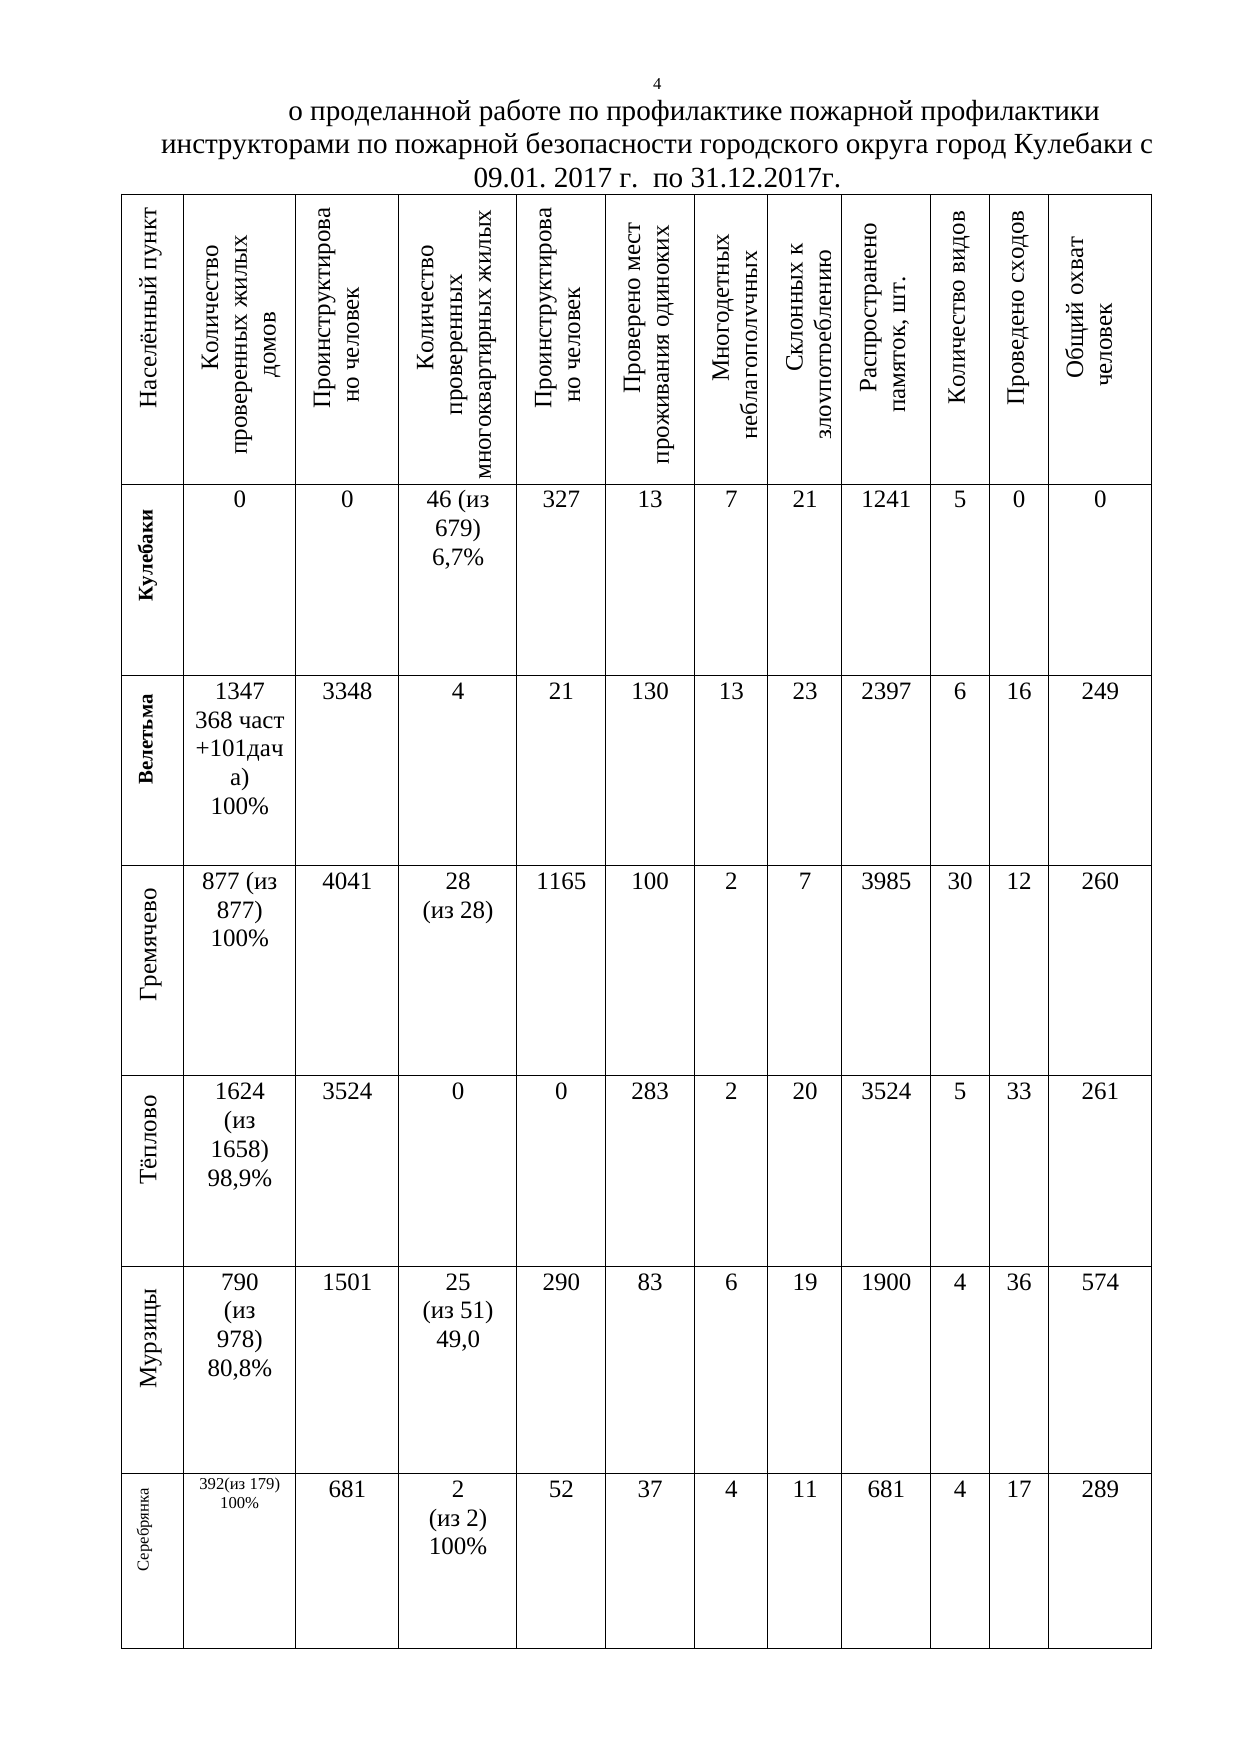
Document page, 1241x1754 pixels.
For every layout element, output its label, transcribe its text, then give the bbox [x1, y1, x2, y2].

table_cell 130 [606, 676, 694, 865]
table_cell 36 [990, 1267, 1048, 1473]
table_cell 1241 [842, 485, 930, 675]
table_cell 7 [768, 866, 841, 1075]
table_cell 7 [695, 485, 767, 675]
table_cell 877 (из 877) 100% [184, 866, 295, 1075]
table_cell 2 [695, 866, 767, 1075]
table_header Общий охват человек [1049, 195, 1151, 483]
table_cell Велетьма [122, 676, 183, 865]
table_cell 21 [768, 485, 841, 675]
table_cell 0 [1049, 485, 1151, 675]
table_cell Гремячево [122, 866, 183, 1075]
table_cell 19 [768, 1267, 841, 1473]
table_header Количество видов памяток [931, 195, 989, 483]
table_cell 0 [184, 485, 295, 675]
table_cell 2397 [842, 676, 930, 865]
table_cell 5 [931, 485, 989, 675]
table_cell 4 [695, 1474, 767, 1648]
table_cell 37 [606, 1474, 694, 1648]
table_header Склонных к злоупотреблению спиртными напитками [768, 195, 841, 483]
table_header Проинструктировано человек [517, 195, 605, 483]
table_cell 0 [990, 485, 1048, 675]
table_cell 283 [606, 1076, 694, 1266]
table_cell 52 [517, 1474, 605, 1648]
table_header Проинструктировано человек [296, 195, 398, 483]
table_cell 46 (из 679) 6,7% [399, 485, 516, 675]
table_cell 3524 [296, 1076, 398, 1266]
table_cell 681 [842, 1474, 930, 1648]
table_cell 3985 [842, 866, 930, 1075]
table_cell 260 [1049, 866, 1151, 1075]
table_cell 1624 (из 1658) 98,9% [184, 1076, 295, 1266]
table_cell 33 [990, 1076, 1048, 1266]
table_cell 261 [1049, 1076, 1151, 1266]
table_cell 4 [399, 676, 516, 865]
table_cell 1347 368 част +101дача) 100% [184, 676, 295, 865]
table_cell 327 [517, 485, 605, 675]
table_cell 100 [606, 866, 694, 1075]
table_cell 4 [931, 1474, 989, 1648]
table_cell 28 (из 28) [399, 866, 516, 1075]
table_header Распространено памяток, шт. [842, 195, 930, 483]
table_header Многодетных неблагополучных [695, 195, 767, 483]
table_header Проверено мест проживания одиноких престарелых [606, 195, 694, 483]
table_cell 3524 [842, 1076, 930, 1266]
table_header Количество проверенных многоквартирных жилых домов [399, 195, 516, 483]
table_cell Мурзицы [122, 1267, 183, 1473]
table_cell 16 [990, 676, 1048, 865]
table_cell 4041 [296, 866, 398, 1075]
table_cell Кулебаки [122, 485, 183, 675]
table_cell 249 [1049, 676, 1151, 865]
table_cell 4 [931, 1267, 989, 1473]
table_cell 23 [768, 676, 841, 865]
table_cell 17 [990, 1474, 1048, 1648]
table_cell Серебрянка [122, 1474, 183, 1648]
text о проделанной работе по профилактике пожарной профилактики инструкторами по пожарной безопасности городского округа город Кулебаки с 09.01. 2017 г. по 31.12.2017г. [133, 93, 1181, 193]
table_cell 1165 [517, 866, 605, 1075]
table_cell Тёплово [122, 1076, 183, 1266]
table_cell 392(из 179) 100% [184, 1474, 295, 1648]
table_cell 290 [517, 1267, 605, 1473]
table_cell 1900 [842, 1267, 930, 1473]
table_header Населённый пункт [122, 195, 183, 483]
table_cell 20 [768, 1076, 841, 1266]
table_cell 30 [931, 866, 989, 1075]
table_cell 25 (из 51) 49,0 [399, 1267, 516, 1473]
table_cell 574 [1049, 1267, 1151, 1473]
table_cell 2 [695, 1076, 767, 1266]
table_cell 6 [695, 1267, 767, 1473]
table_cell 3348 [296, 676, 398, 865]
table_cell 5 [931, 1076, 989, 1266]
table_cell 0 [296, 485, 398, 675]
table_cell 13 [695, 676, 767, 865]
table_cell 0 [399, 1076, 516, 1266]
table_cell 13 [606, 485, 694, 675]
table_header Количество проверенных жилых домов [184, 195, 295, 483]
table_cell 2 (из 2) 100% [399, 1474, 516, 1648]
table_cell 790 (из 978) 80,8% [184, 1267, 295, 1473]
table_cell 11 [768, 1474, 841, 1648]
table_cell 83 [606, 1267, 694, 1473]
table_header Проведено сходов [990, 195, 1048, 483]
table_cell 0 [517, 1076, 605, 1266]
table_cell 12 [990, 866, 1048, 1075]
table_cell 6 [931, 676, 989, 865]
table_cell 1501 [296, 1267, 398, 1473]
table_cell 681 [296, 1474, 398, 1648]
table_cell 21 [517, 676, 605, 865]
table_cell 289 [1049, 1474, 1151, 1648]
